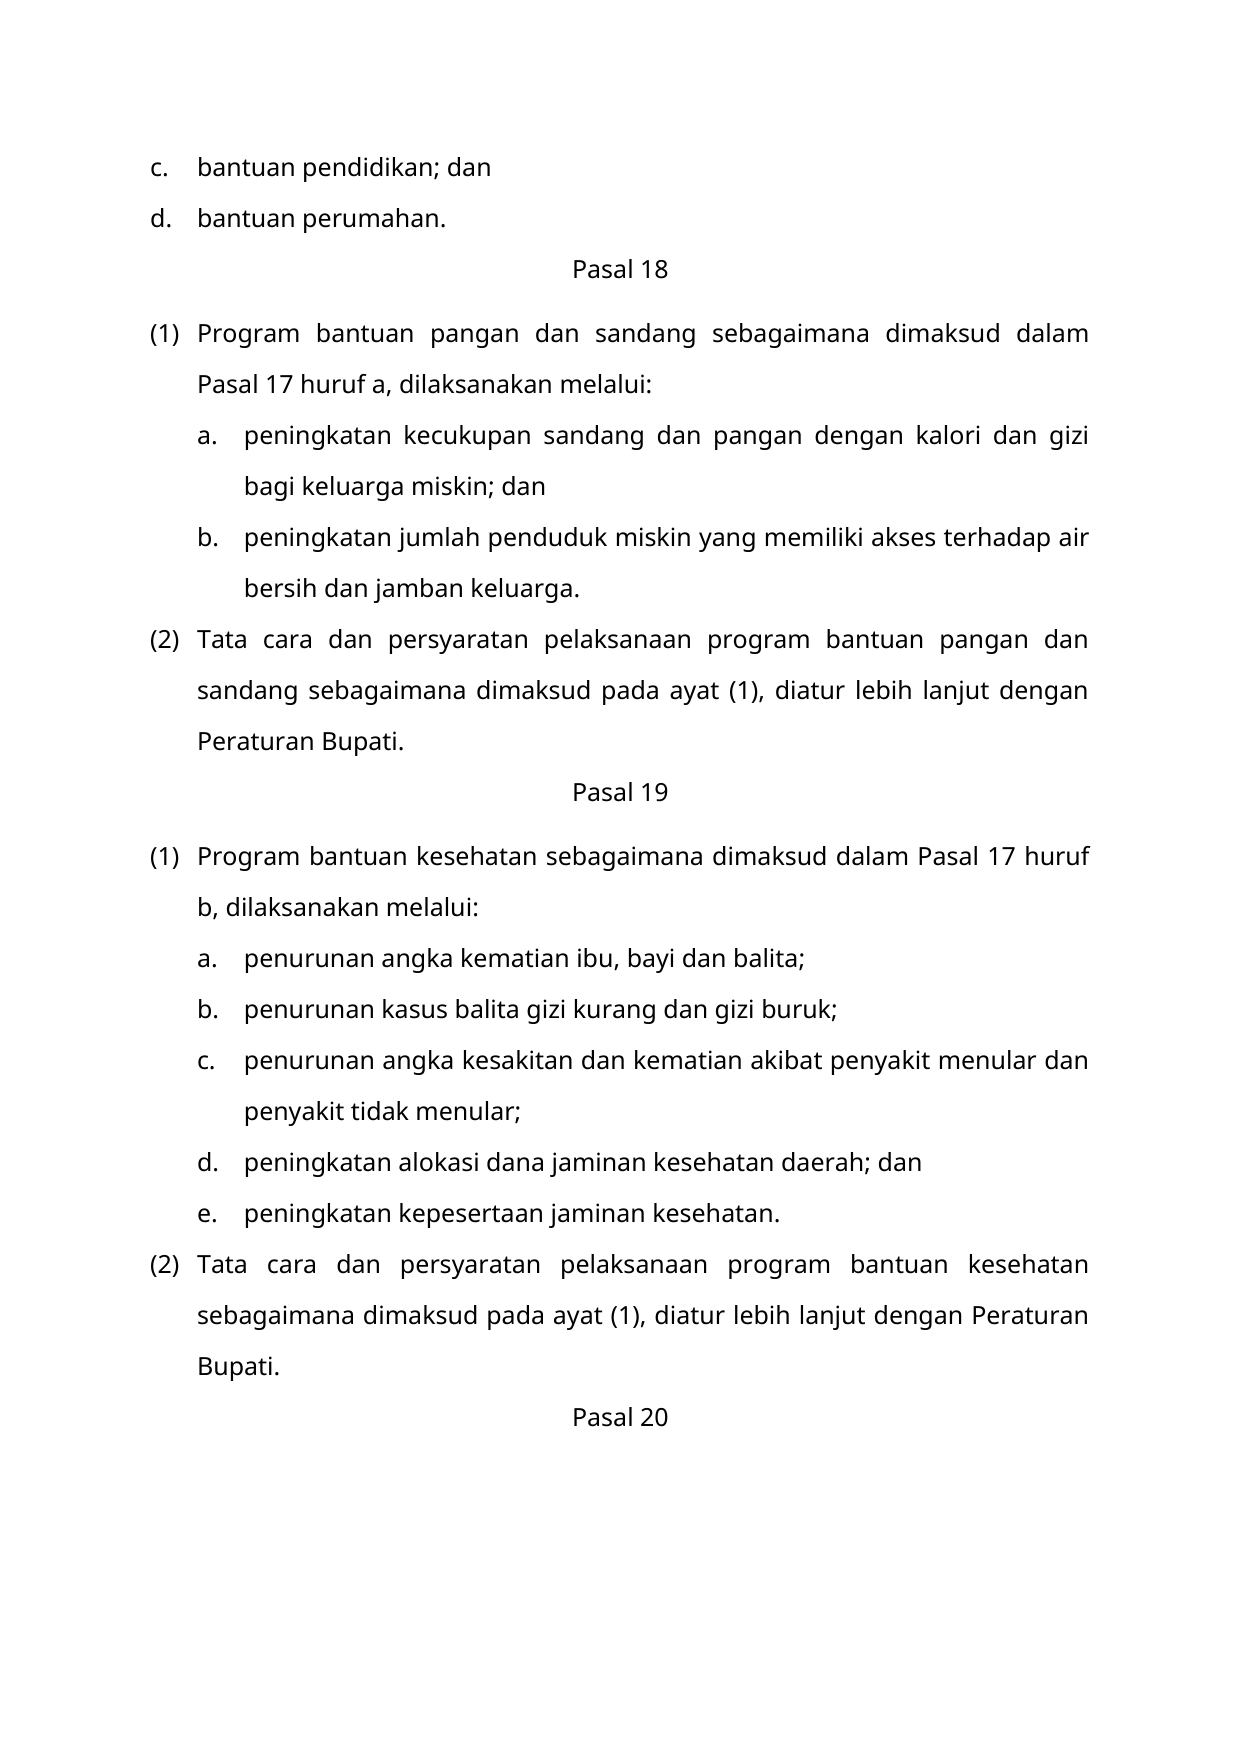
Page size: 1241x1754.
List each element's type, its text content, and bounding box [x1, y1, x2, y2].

list Tata cara dan persyaratan pelaksanaan program bantuan kesehatan sebagaimana dimaksud pada ayat (1), diatur lebih lanjut dengan Peraturan Bupati. [150, 1247, 1090, 1383]
list peningkatan kepesertaan jaminan kesehatan. [197, 1196, 1090, 1230]
list Program bantuan pangan dan sandang sebagaimana dimaksud dalam Pasal 17 huruf a, dilaksanakan melalui: [150, 316, 1090, 401]
text Pasal 19 [150, 775, 1090, 809]
list penurunan angka kesakitan dan kematian akibat penyakit menular dan penyakit tidak menular; [197, 1043, 1090, 1128]
text Pasal 20 [150, 1400, 1090, 1434]
list Tata cara dan persyaratan pelaksanaan program bantuan pangan dan sandang sebagaimana dimaksud pada ayat (1), diatur lebih lanjut dengan Peraturan Bupati. [150, 622, 1090, 758]
list bantuan perumahan. [150, 201, 1090, 235]
list peningkatan alokasi dana jaminan kesehatan daerah; dan [197, 1145, 1090, 1179]
list peningkatan kecukupan sandang dan pangan dengan kalori dan gizi bagi keluarga miskin; dan [197, 418, 1090, 503]
list bantuan pendidikan; dan [150, 150, 1090, 184]
list peningkatan jumlah penduduk miskin yang memiliki akses terhadap air bersih dan jamban keluarga. [197, 520, 1090, 605]
list Program bantuan kesehatan sebagaimana dimaksud dalam Pasal 17 huruf b, dilaksanakan melalui: [150, 838, 1090, 924]
list penurunan angka kematian ibu, bayi dan balita; [197, 941, 1090, 975]
text Pasal 18 [150, 252, 1090, 286]
list penurunan kasus balita gizi kurang dan gizi buruk; [197, 992, 1090, 1026]
